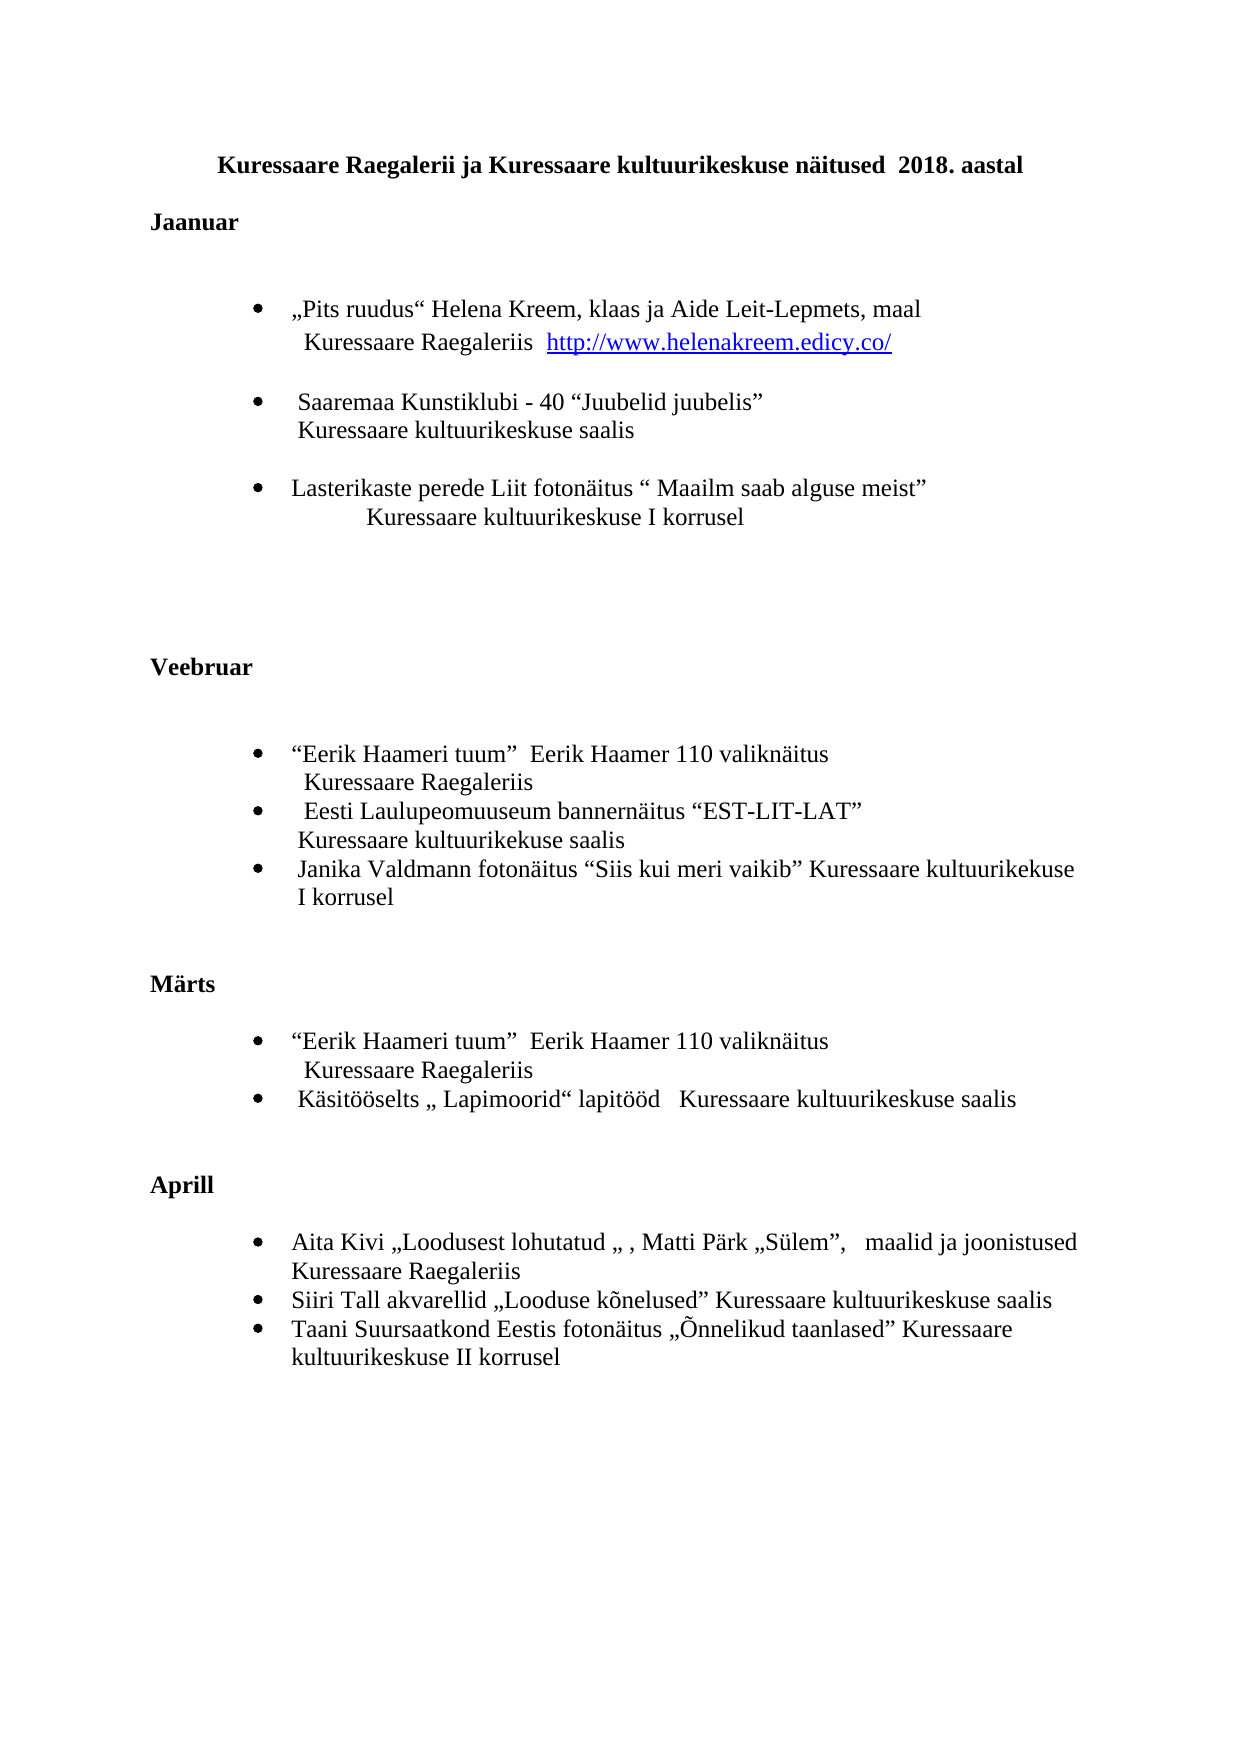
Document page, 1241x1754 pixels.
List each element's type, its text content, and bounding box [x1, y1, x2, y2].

text Aprill [150, 1170, 1090, 1199]
text Jaanuar [150, 207, 1090, 236]
list Käsitööselts „ Lapimoorid“ lapitööd Kuressaare kultuurikeskuse saalis [253, 1084, 1090, 1112]
list Lasterikaste perede Liit fotonäitus “ Maailm saab alguse meist” [253, 473, 1090, 502]
list Kuressaare kultuurikeskuse I korrusel [366, 502, 1090, 531]
list Eesti Laulupeomuuseum bannernäitus “EST-LIT-LAT” Kuressaare kultuurikekuse saalis [253, 796, 1090, 854]
list Aita Kivi „Loodusest lohutatud „ , Matti Pärk „Sülem”, maalid ja joonistused Kuressaare Raegaleriis [253, 1227, 1090, 1285]
list “Eerik Haameri tuum” Eerik Haamer 110 valiknäitus Kuressaare Raegaleriis [253, 739, 1090, 796]
list Janika Valdmann fotonäitus “Siis kui meri vaikib” Kuressaare kultuurikekuse I korrusel [253, 854, 1090, 911]
text Märts [150, 969, 1090, 997]
list Taani Suursaatkond Eestis fotonäitus „Õnnelikud taanlased” Kuressaare kultuurikeskuse II korrusel [253, 1314, 1090, 1371]
list Saaremaa Kunstiklubi - 40 “Juubelid juubelis” Kuressaare kultuurikeskuse saalis [253, 387, 1090, 444]
text Kuressaare Raegalerii ja Kuressaare kultuurikeskuse näitused 2018. aastal [150, 150, 1090, 179]
list Siiri Tall akvarellid „Looduse kõnelused” Kuressaare kultuurikeskuse saalis [253, 1285, 1090, 1314]
text Veebruar [150, 652, 1090, 710]
list „Pits ruudus“ Helena Kreem, klaas ja Aide Leit-Lepmets, maal Kuressaare Raegaleriis http://www.helenakreem.edicy.co/ [253, 294, 1090, 358]
list “Eerik Haameri tuum” Eerik Haamer 110 valiknäitus Kuressaare Raegaleriis [253, 1026, 1090, 1084]
